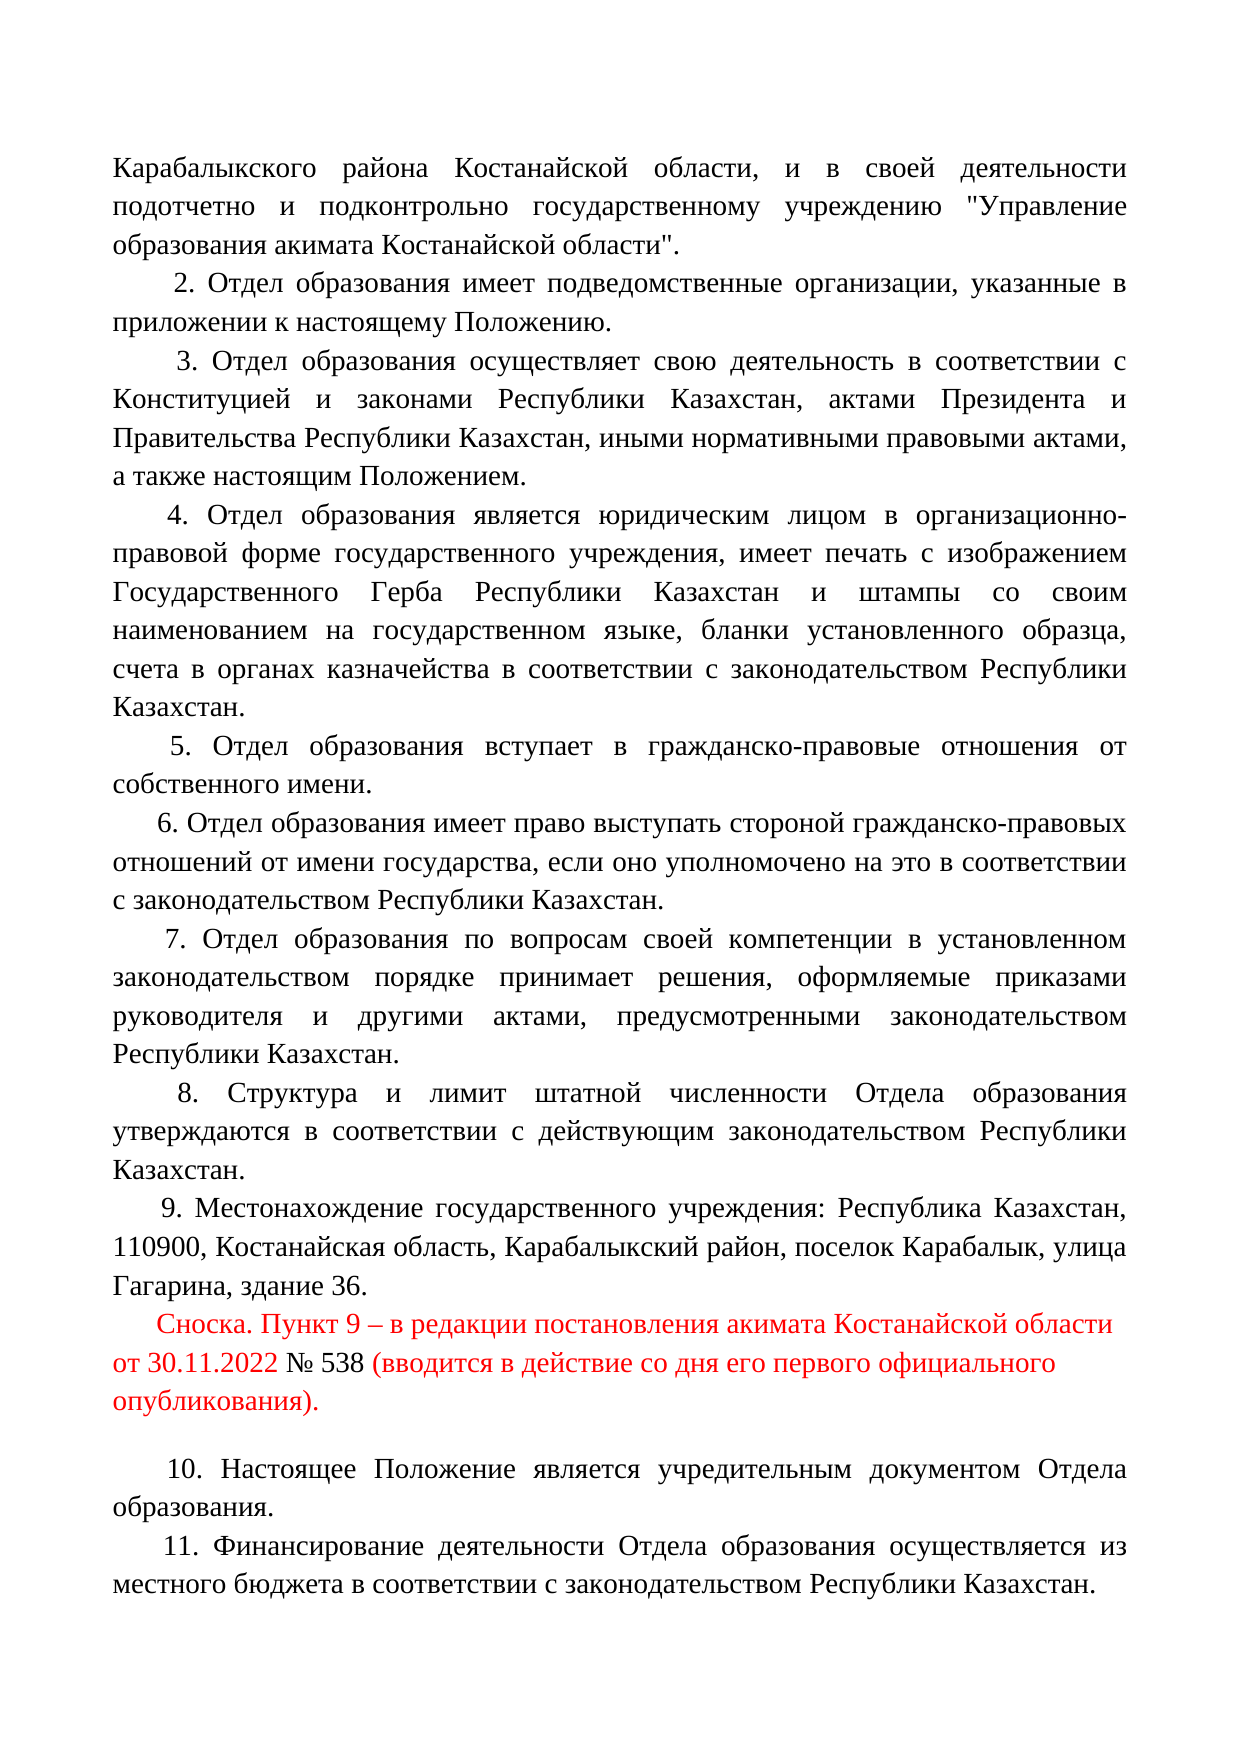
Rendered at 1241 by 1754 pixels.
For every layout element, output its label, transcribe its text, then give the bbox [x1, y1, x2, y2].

text 2. Отдел образования имеет подведомственные организации, указанные в приложении к настоящему Положению. [112, 266, 1128, 338]
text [112, 150, 1128, 261]
text 6. Отдел образования имеет право выступать стороной гражданско-правовых отношений от имени государства, если оно уполномочено на это в соответствии с законодательством Республики Казахстан. [112, 805, 1128, 916]
text 8. Структура и лимит штатной численности Отдела образования утверждаются в соответствии с действующим законодательством Республики Казахстан. [112, 1075, 1128, 1186]
text 10. Настоящее Положение является учредительным документом Отдела образования. [112, 1451, 1128, 1523]
text 5. Отдел образования вступает в гражданско-правовые отношения от собственного имени. [112, 728, 1128, 800]
text 11. Финансирование деятельности Отдела образования осуществляется из местного бюджета в соответствии с законодательством Республики Казахстан. [112, 1528, 1128, 1600]
text 3. Отдел образования осуществляет свою деятельность в соответствии с Конституцией и законами Республики Казахстан, актами Президента и Правительства Республики Казахстан, иными нормативными правовыми актами, а также настоящим Положением. [112, 343, 1128, 492]
text 7. Отдел образования по вопросам своей компетенции в установленном законодательством порядке принимает решения, оформляемые приказами руководителя и другими актами, предусмотренными законодательством Республики Казахстан. [112, 921, 1128, 1070]
text 9. Местонахождение государственного учреждения: Республика Казахстан, 110900, Костанайская область, Карабалыкский район, поселок Карабалык, улица Гагарина, здание 36. [112, 1191, 1128, 1301]
text 4. Отдел образования является юридическим лицом в организационно-правовой форме государственного учреждения, имеет печать с изображением Государственного Герба Республики Казахстан и штампы со своим наименованием на государственном языке, бланки установленного образца, счета в органах казначейства в соответствии с законодательством Республики Казахстан. [112, 497, 1128, 723]
text Сноска. Пункт 9 – в редакции постановления акимата Костанайской области от 30.11.2022 № 538 (вводится в действие со дня его первого официального опубликования). [112, 1306, 1128, 1447]
